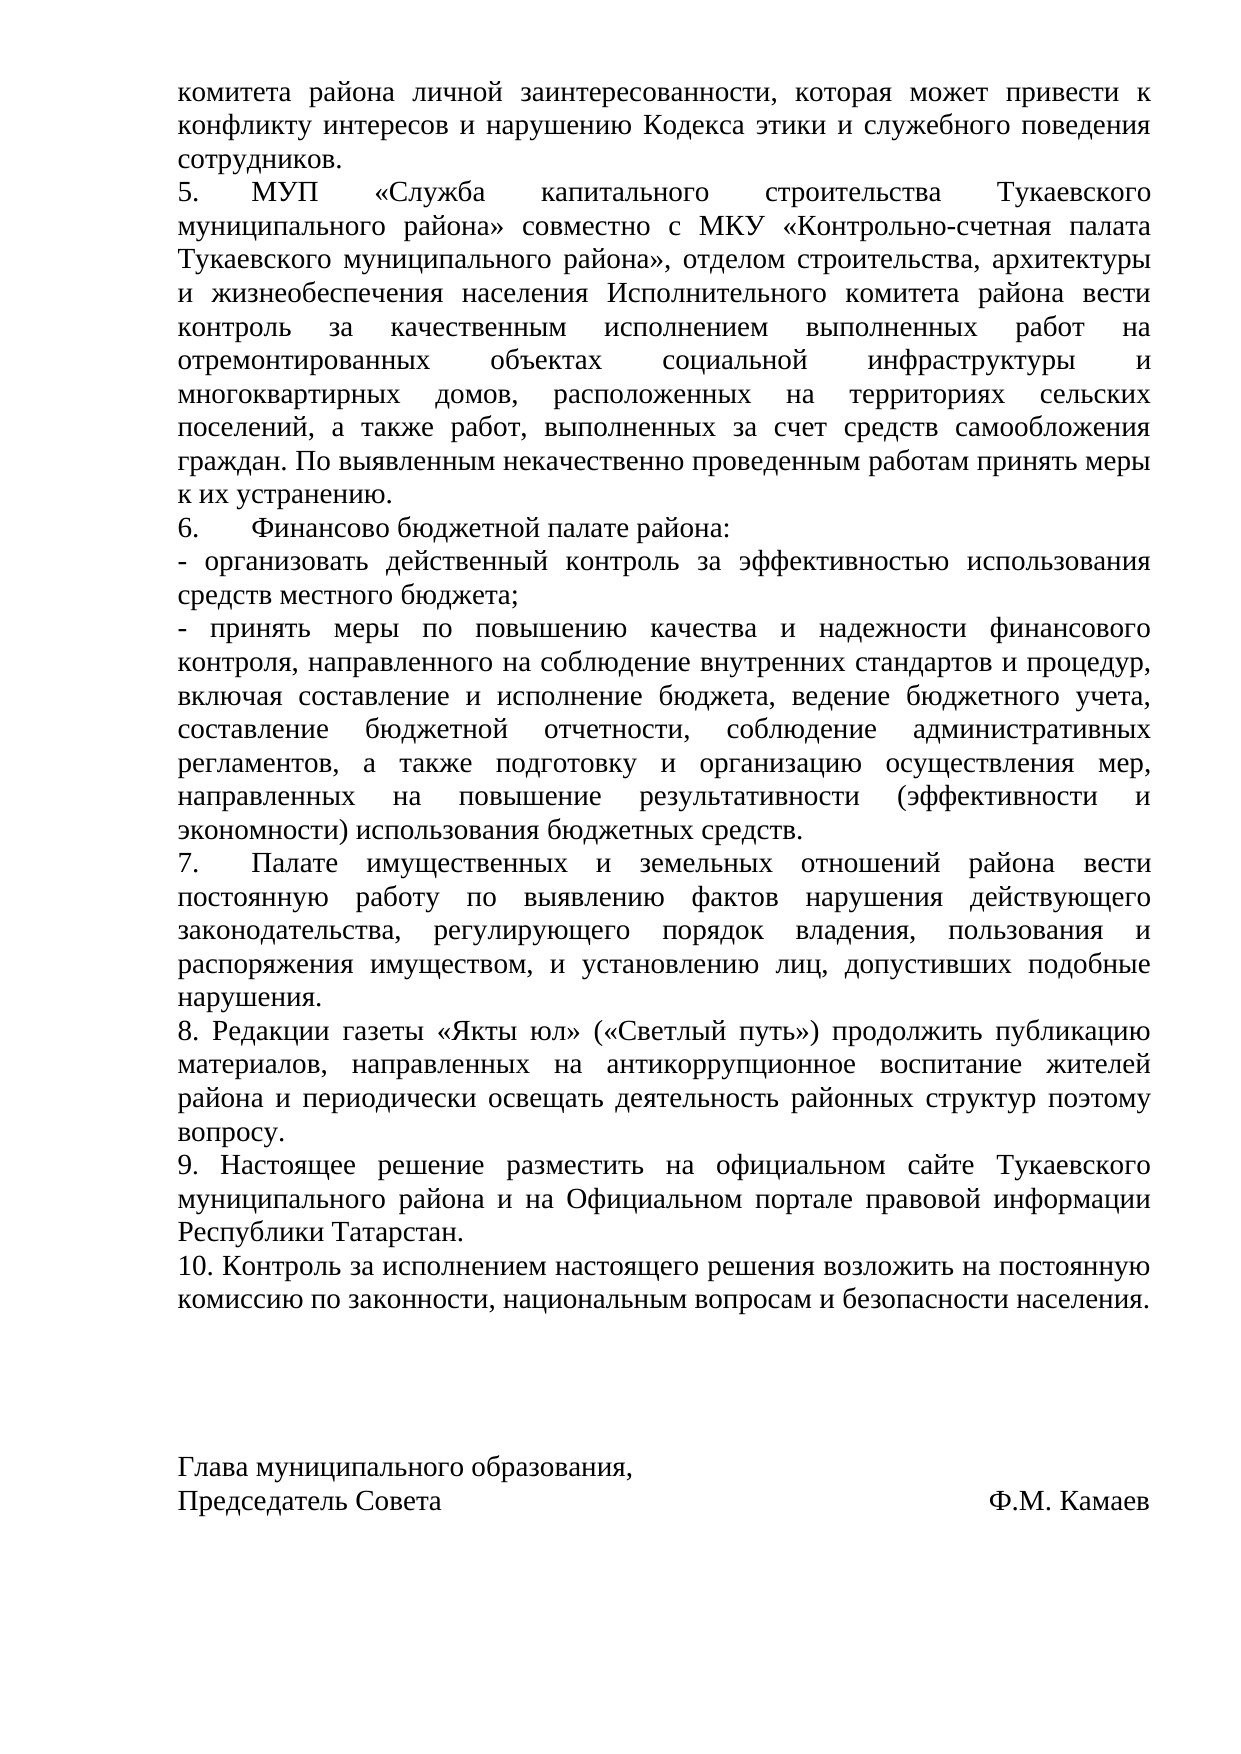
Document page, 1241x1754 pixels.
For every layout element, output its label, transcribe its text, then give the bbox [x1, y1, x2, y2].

text 9. Настоящее решение разместить на официальном сайте Тукаевского муниципального района и на Официальном портале правовой информации Республики Татарстан. [177, 1147, 1152, 1248]
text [177, 74, 1152, 174]
text 10. Контроль за исполнением настоящего решения возложить на постоянную комиссию по законности, национальным вопросам и безопасности населения. [177, 1248, 1152, 1315]
text 8. Редакции газеты «Якты юл» («Светлый путь») продолжить публикацию материалов, направленных на антикоррупционное воспитание жителей района и периодически освещать деятельность районных структур поэтому вопросу. [177, 1013, 1152, 1147]
text - принять меры по повышению качества и надежности финансового контроля, направленного на соблюдение внутренних стандартов и процедур, включая составление и исполнение бюджета, ведение бюджетного учета, составление бюджетной отчетности, соблюдение административных регламентов, а также подготовку и организацию осуществления мер, направленных на повышение результативности (эффективности и экономности) использования бюджетных средств. [177, 611, 1152, 845]
text 5. МУП «Служба капитального строительства Тукаевского муниципального района» совместно с МКУ «Контрольно-счетная палата Тукаевского муниципального района», отделом строительства, архитектуры и жизнеобеспечения населения Исполнительного комитета района вести контроль за качественным исполнением выполненных работ на отремонтированных объектах социальной инфраструктуры и многоквартирных домов, расположенных на территориях сельских поселений, а также работ, выполненных за счет средств самообложения граждан. По выявленным некачественно проведенным работам принять меры к их устранению. [177, 174, 1152, 510]
text 6. Финансово бюджетной палате района: [177, 510, 1152, 543]
text - организовать действенный контроль за эффективностью использования средств местного бюджета; [177, 543, 1152, 611]
text Глава муниципального образования, [177, 1449, 1152, 1483]
list 7. Палате имущественных и земельных отношений района вести постоянную работу по выявлению фактов нарушения действующего законодательства, регулирующего порядок владения, пользования и распоряжения имуществом, и установлению лиц, допустивших подобные нарушения. [177, 845, 1152, 1013]
text Председатель Совета Ф.М. Камаев [177, 1483, 1152, 1516]
